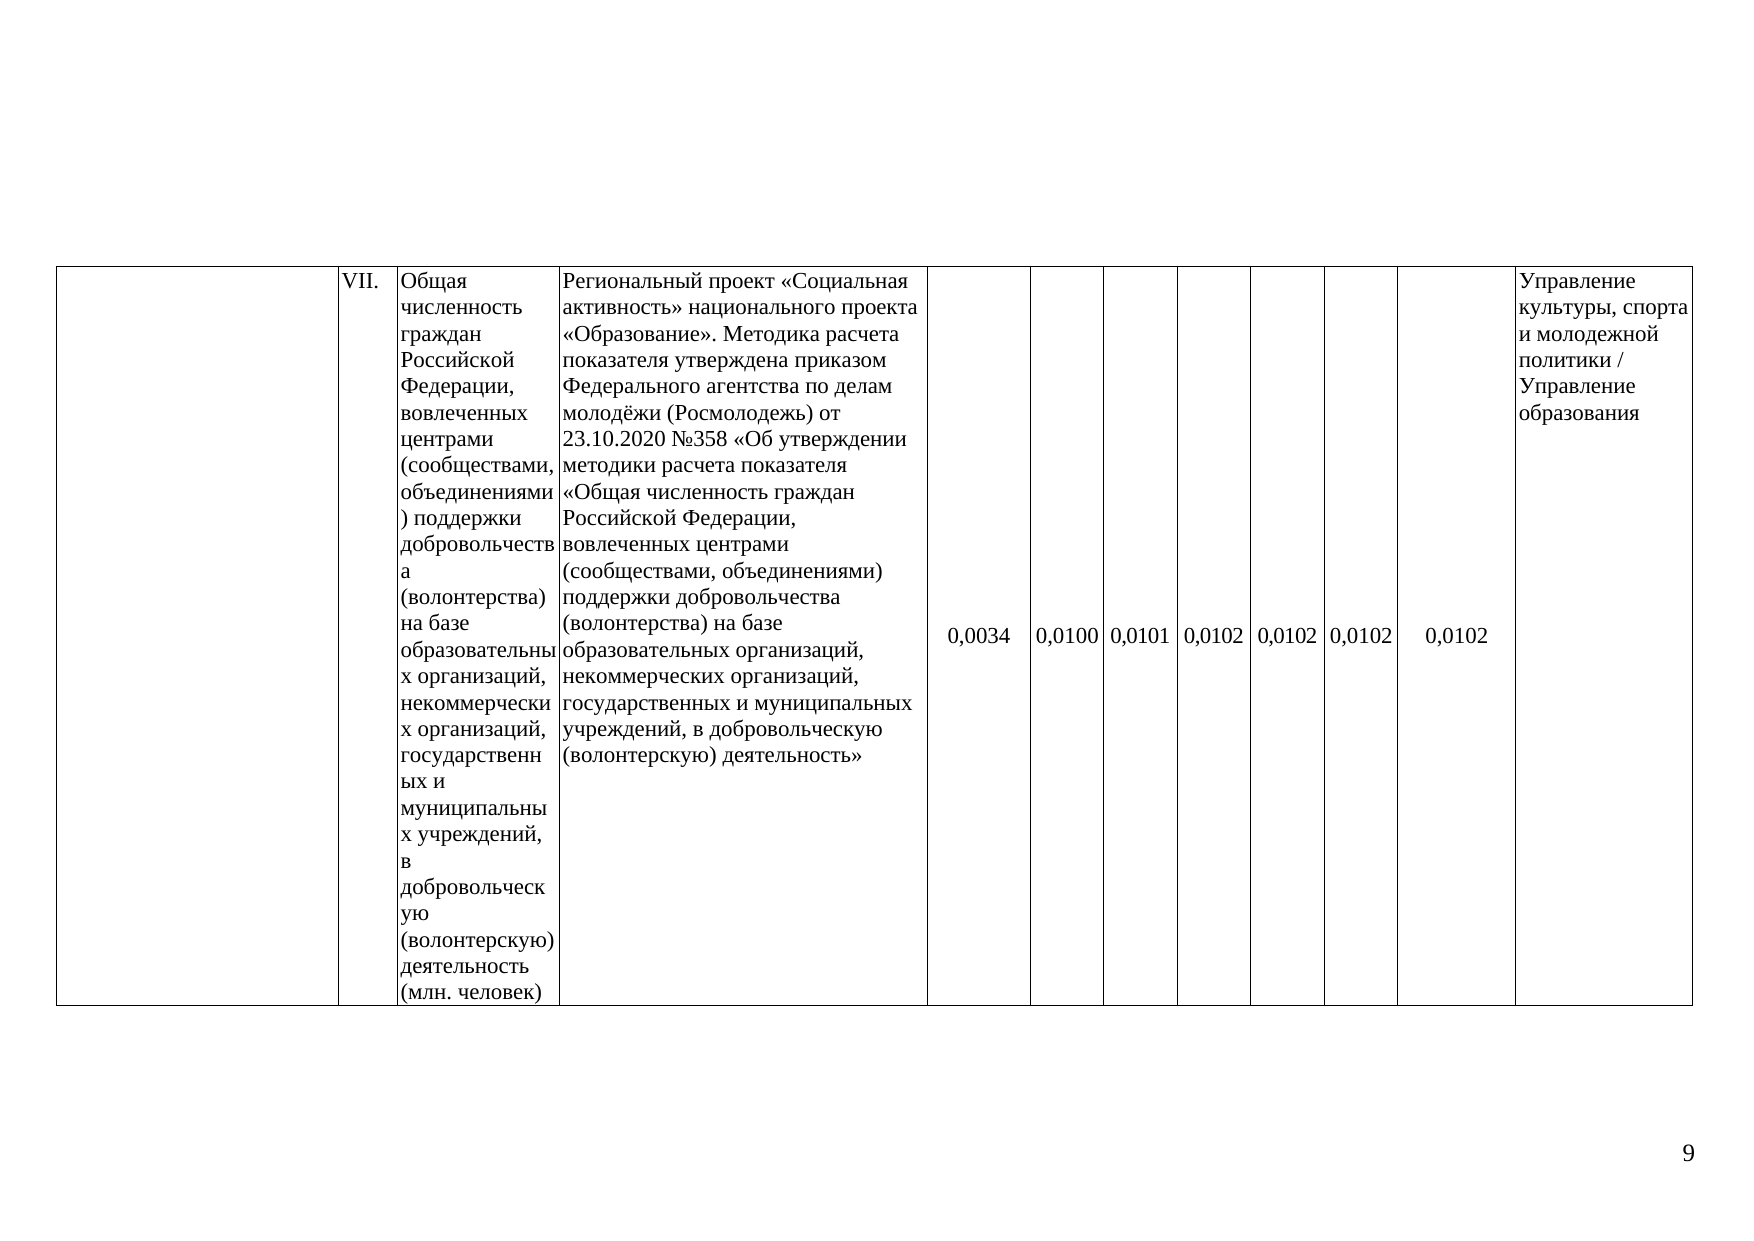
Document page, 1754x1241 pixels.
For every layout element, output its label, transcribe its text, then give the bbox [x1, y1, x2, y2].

table_header 0,0101 [1104, 267, 1177, 1005]
table_header 0,0100 [1031, 267, 1103, 1005]
table_header [339, 267, 397, 1005]
table_header 0,0102 [1398, 267, 1515, 1005]
table_header 0,0102 [1325, 267, 1397, 1005]
table_header Общая численность граждан Российской Федерации, вовлеченных центрами (сообществами, объединениями) поддержки добровольчества (волонтерства) на базе образовательных организаций, некоммерческих организаций, государственных и муниципальных учреждений, в добровольческую (волонтерскую) деятельность (млн. человек) [398, 267, 559, 1005]
table_header 0,0102 [1178, 267, 1250, 1005]
table_header Региональный проект «Социальная активность» национального проекта «Образование». Методика расчета показателя утверждена приказом Федерального агентства по делам молодёжи (Росмолодежь) от 23.10.2020 №358 «Об утверждении методики расчета показателя «Общая численность граждан Российской Федерации, вовлеченных центрами (сообществами, объединениями) поддержки добровольчества (волонтерства) на базе образовательных организаций, некоммерческих организаций, государственных и муниципальных учреждений, в добровольческую (волонтерскую) деятельность» [560, 267, 927, 1005]
table_header [57, 267, 338, 1005]
table_header 0,0034 [928, 267, 1030, 1005]
table_header 0,0102 [1251, 267, 1324, 1005]
table_header Управление культуры, спорта и молодежной политики / Управление образования [1516, 267, 1692, 1005]
